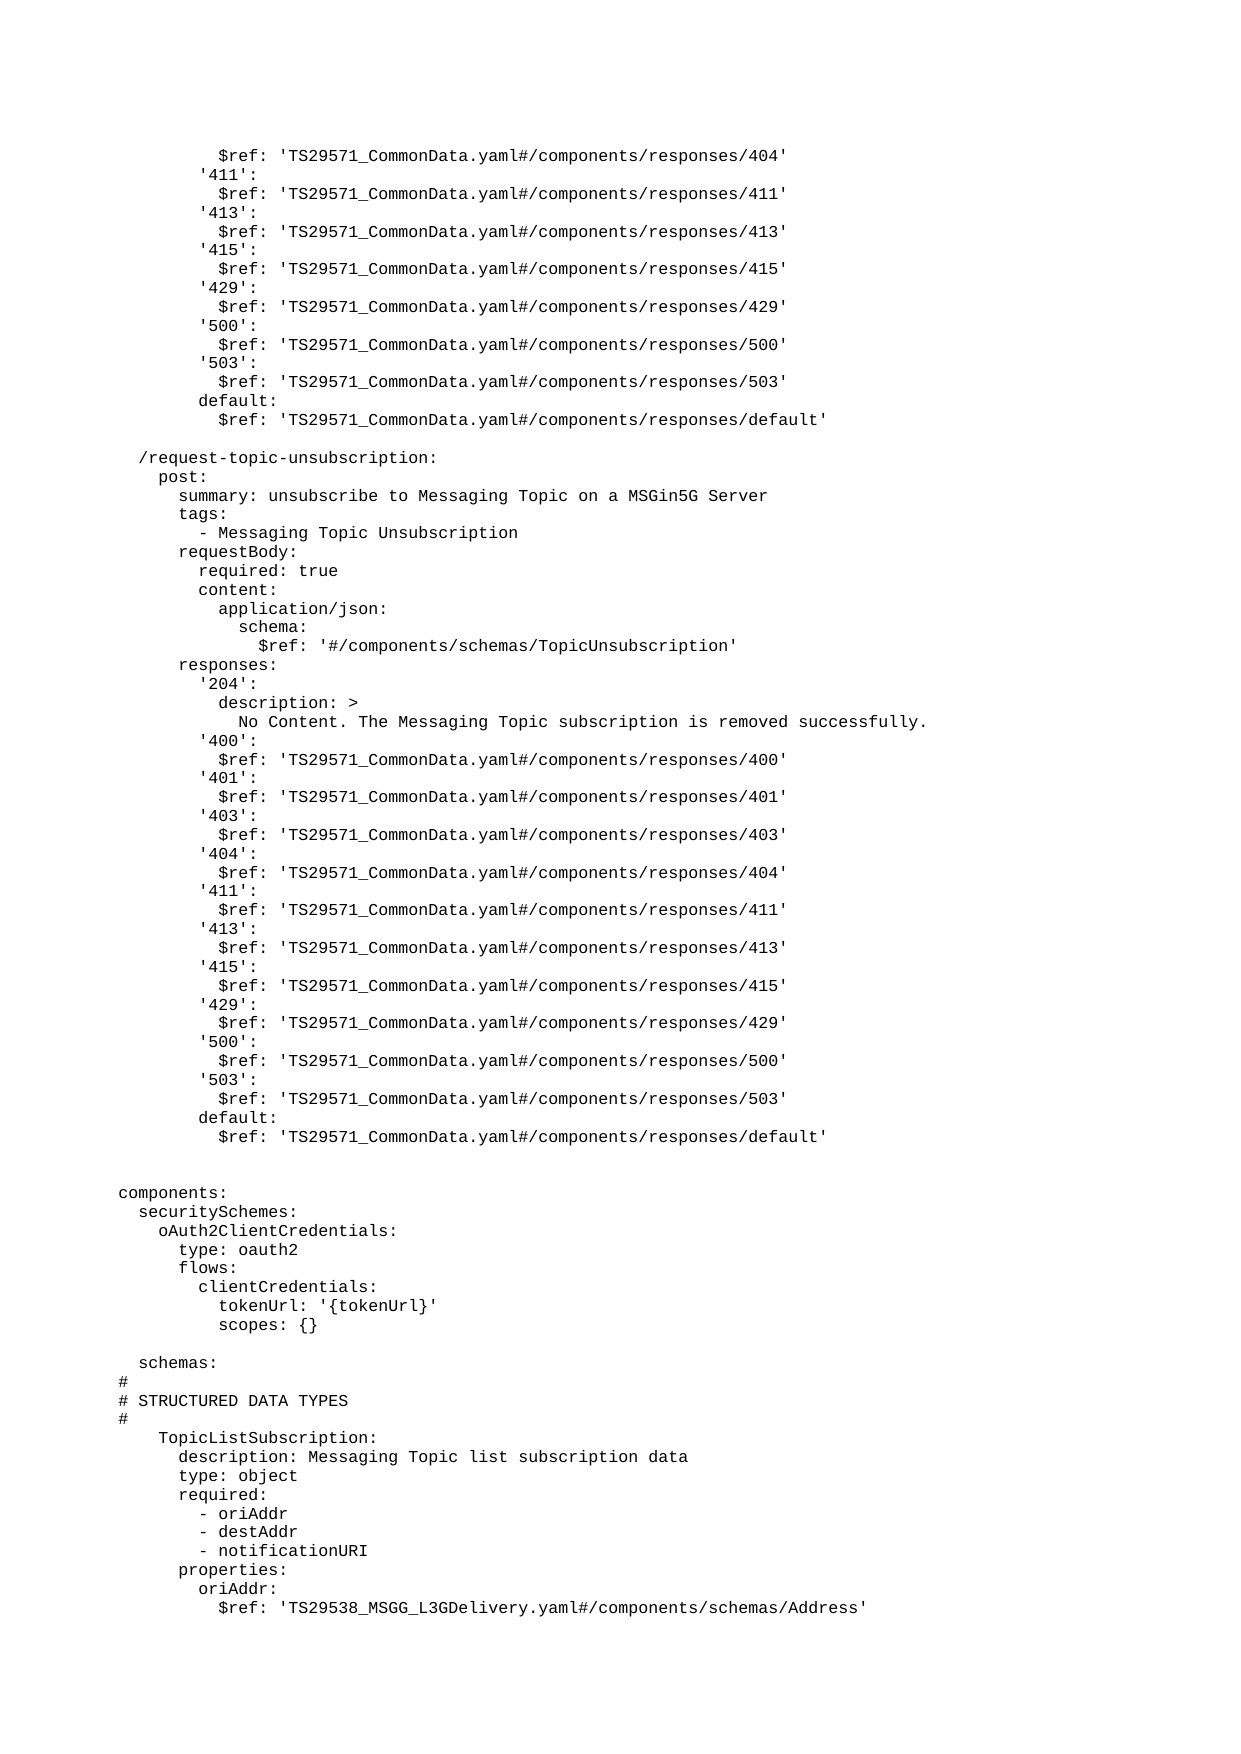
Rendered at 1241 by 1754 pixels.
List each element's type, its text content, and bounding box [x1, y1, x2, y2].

text '415': [118, 242, 1122, 261]
text default: [118, 1109, 1122, 1128]
text required: [118, 1486, 1122, 1505]
text application/json: [118, 600, 1122, 619]
text summary: unsubscribe to Messaging Topic on a MSGin5G Server [118, 487, 1122, 506]
text tokenUrl: '{tokenUrl}' [118, 1298, 1122, 1317]
text '413': [118, 921, 1122, 939]
text $ref: 'TS29571_CommonData.yaml#/components/responses/503' [118, 374, 1122, 393]
text '204': [118, 676, 1122, 694]
text $ref: 'TS29571_CommonData.yaml#/components/responses/default' [118, 1128, 1122, 1147]
text '411': [118, 883, 1122, 902]
text $ref: 'TS29571_CommonData.yaml#/components/responses/404' [118, 864, 1122, 883]
text $ref: 'TS29571_CommonData.yaml#/components/responses/429' [118, 298, 1122, 317]
text '403': [118, 808, 1122, 826]
text $ref: 'TS29571_CommonData.yaml#/components/responses/415' [118, 977, 1122, 996]
text $ref: 'TS29571_CommonData.yaml#/components/responses/default' [118, 412, 1122, 431]
text '503': [118, 1072, 1122, 1090]
text $ref: 'TS29571_CommonData.yaml#/components/responses/503' [118, 1090, 1122, 1109]
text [118, 1599, 1122, 1618]
text '429': [118, 280, 1122, 298]
text clientCredentials: [118, 1279, 1122, 1298]
text $ref: 'TS29571_CommonData.yaml#/components/responses/413' [118, 223, 1122, 242]
text schema: [118, 619, 1122, 638]
text $ref: 'TS29571_CommonData.yaml#/components/responses/411' [118, 902, 1122, 921]
text '500': [118, 317, 1122, 336]
text post: [118, 468, 1122, 487]
text schemas: [118, 1354, 1122, 1373]
text tags: [118, 506, 1122, 525]
text # STRUCTURED DATA TYPES [118, 1392, 1122, 1411]
text $ref: 'TS29571_CommonData.yaml#/components/responses/500' [118, 336, 1122, 355]
text type: object [118, 1467, 1122, 1486]
text default: [118, 393, 1122, 412]
text $ref: 'TS29571_CommonData.yaml#/components/responses/401' [118, 789, 1122, 808]
text description: Messaging Topic list subscription data [118, 1449, 1122, 1467]
text $ref: 'TS29571_CommonData.yaml#/components/responses/400' [118, 751, 1122, 770]
text $ref: 'TS29571_CommonData.yaml#/components/responses/429' [118, 1015, 1122, 1034]
text scopes: {} [118, 1317, 1122, 1336]
text $ref: 'TS29571_CommonData.yaml#/components/responses/500' [118, 1053, 1122, 1072]
text description: > [118, 694, 1122, 713]
text components: [118, 1185, 1122, 1203]
text No Content. The Messaging Topic subscription is removed successfully. [118, 713, 1122, 732]
text $ref: 'TS29571_CommonData.yaml#/components/responses/404' [118, 148, 1122, 167]
text - notificationURI [118, 1543, 1122, 1562]
text '413': [118, 204, 1122, 223]
text requestBody: [118, 544, 1122, 562]
text properties: [118, 1562, 1122, 1581]
text '411': [118, 167, 1122, 185]
text flows: [118, 1260, 1122, 1279]
text securitySchemes: [118, 1203, 1122, 1222]
text type: oauth2 [118, 1241, 1122, 1260]
text '429': [118, 996, 1122, 1015]
text oAuth2ClientCredentials: [118, 1222, 1122, 1241]
text '400': [118, 732, 1122, 751]
text $ref: 'TS29571_CommonData.yaml#/components/responses/411' [118, 185, 1122, 204]
text oriAddr: [118, 1581, 1122, 1599]
text $ref: 'TS29571_CommonData.yaml#/components/responses/413' [118, 939, 1122, 958]
text # [118, 1411, 1122, 1430]
text - oriAddr [118, 1505, 1122, 1524]
text TopicListSubscription: [118, 1430, 1122, 1449]
text '503': [118, 355, 1122, 374]
text '401': [118, 770, 1122, 789]
text /request-topic-unsubscription: [118, 449, 1122, 468]
text '404': [118, 845, 1122, 864]
text - Messaging Topic Unsubscription [118, 525, 1122, 544]
text $ref: 'TS29571_CommonData.yaml#/components/responses/415' [118, 261, 1122, 280]
text required: true [118, 562, 1122, 581]
text '500': [118, 1034, 1122, 1053]
text $ref: '#/components/schemas/TopicUnsubscription' [118, 638, 1122, 657]
text '415': [118, 958, 1122, 977]
text content: [118, 581, 1122, 600]
text $ref: 'TS29571_CommonData.yaml#/components/responses/403' [118, 826, 1122, 845]
text - destAddr [118, 1524, 1122, 1543]
text responses: [118, 657, 1122, 676]
text # [118, 1373, 1122, 1392]
